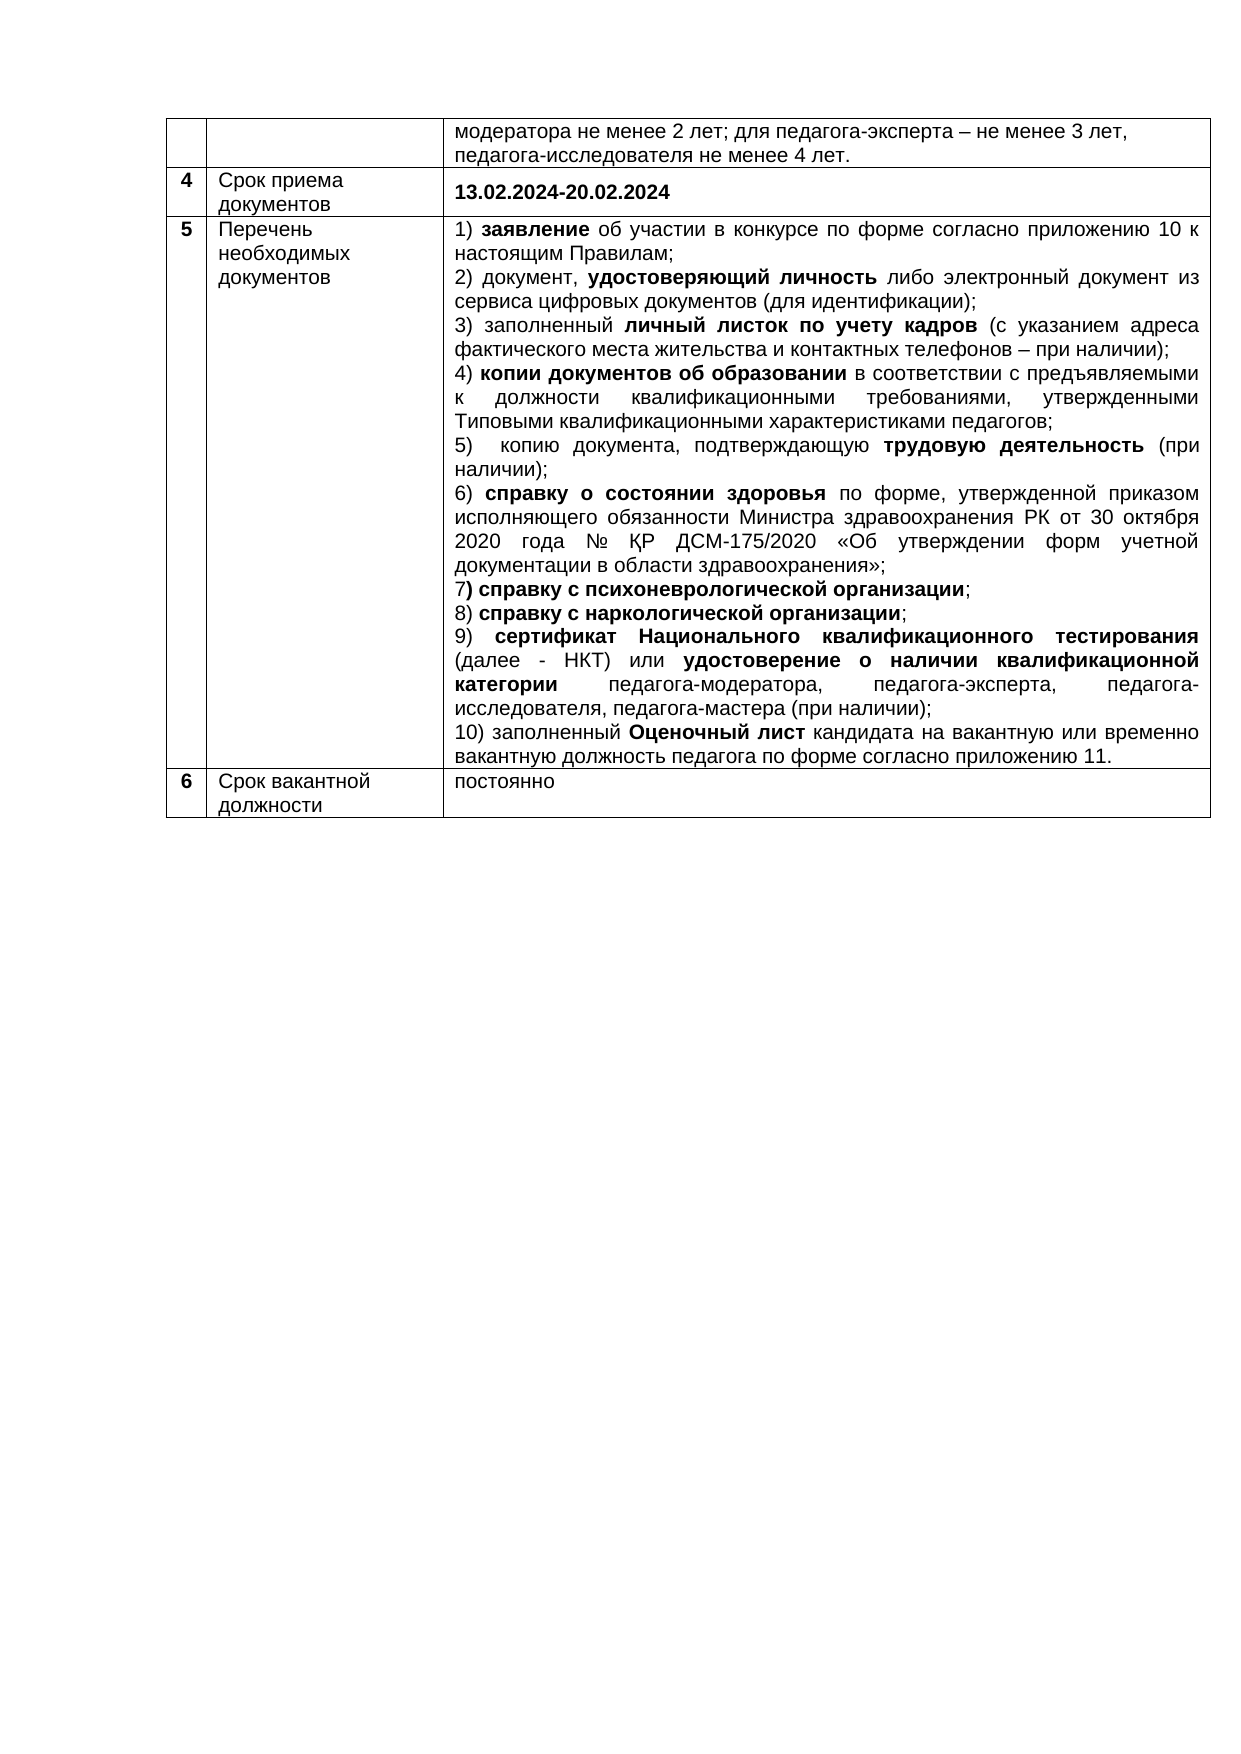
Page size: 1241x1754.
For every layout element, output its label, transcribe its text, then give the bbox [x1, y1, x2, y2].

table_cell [207, 119, 443, 167]
table_cell 5 [167, 217, 206, 768]
table_cell Перечень необходимых документов [207, 217, 443, 768]
table_cell 4 [167, 168, 206, 216]
table_cell 3 [167, 119, 206, 167]
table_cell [444, 119, 1210, 167]
table_cell 13.02.2024-20.02.2024 [444, 168, 1210, 216]
table_cell 6 [167, 769, 206, 817]
table_cell 1) заявление об участии в конкурсе по форме согласно приложению 10 к настоящим Правилам; 2) документ, удостоверяющий личность либо электронный документ из сервиса цифровых документов (для идентификации); 3) заполненный личный листок по учету кадров (с указанием адреса фактического места жительства и контактных телефонов – при наличии); 4) копии документов об образовании в соответствии с предъявляемыми к должности квалификационными требованиями, утвержденными Типовыми квалификационными характеристиками педагогов; 5) копию документа, подтверждающую трудовую деятельность (при наличии); 6) справку о состоянии здоровья по форме, утвержденной приказом исполняющего обязанности Министра здравоохранения РК от 30 октября 2020 года № ҚР ДСМ-175/2020 «Об утверждении форм учетной документации в области здравоохранения»; 7) справку с психоневрологической организации; 8) справку с наркологической организации; 9) сертификат Национального квалификационного тестирования (далее - НКТ) или удостоверение о наличии квалификационной категории педагога-модератора, педагога-эксперта, педагога-исследователя, педагога-мастера (при наличии); 10) заполненный Оценочный лист кандидата на вакантную или временно вакантную должность педагога по форме согласно приложению 11. [444, 217, 1210, 768]
table_cell Срок приема документов [207, 168, 443, 216]
table_cell постоянно [444, 769, 1210, 817]
table_cell Срок вакантной должности [207, 769, 443, 817]
